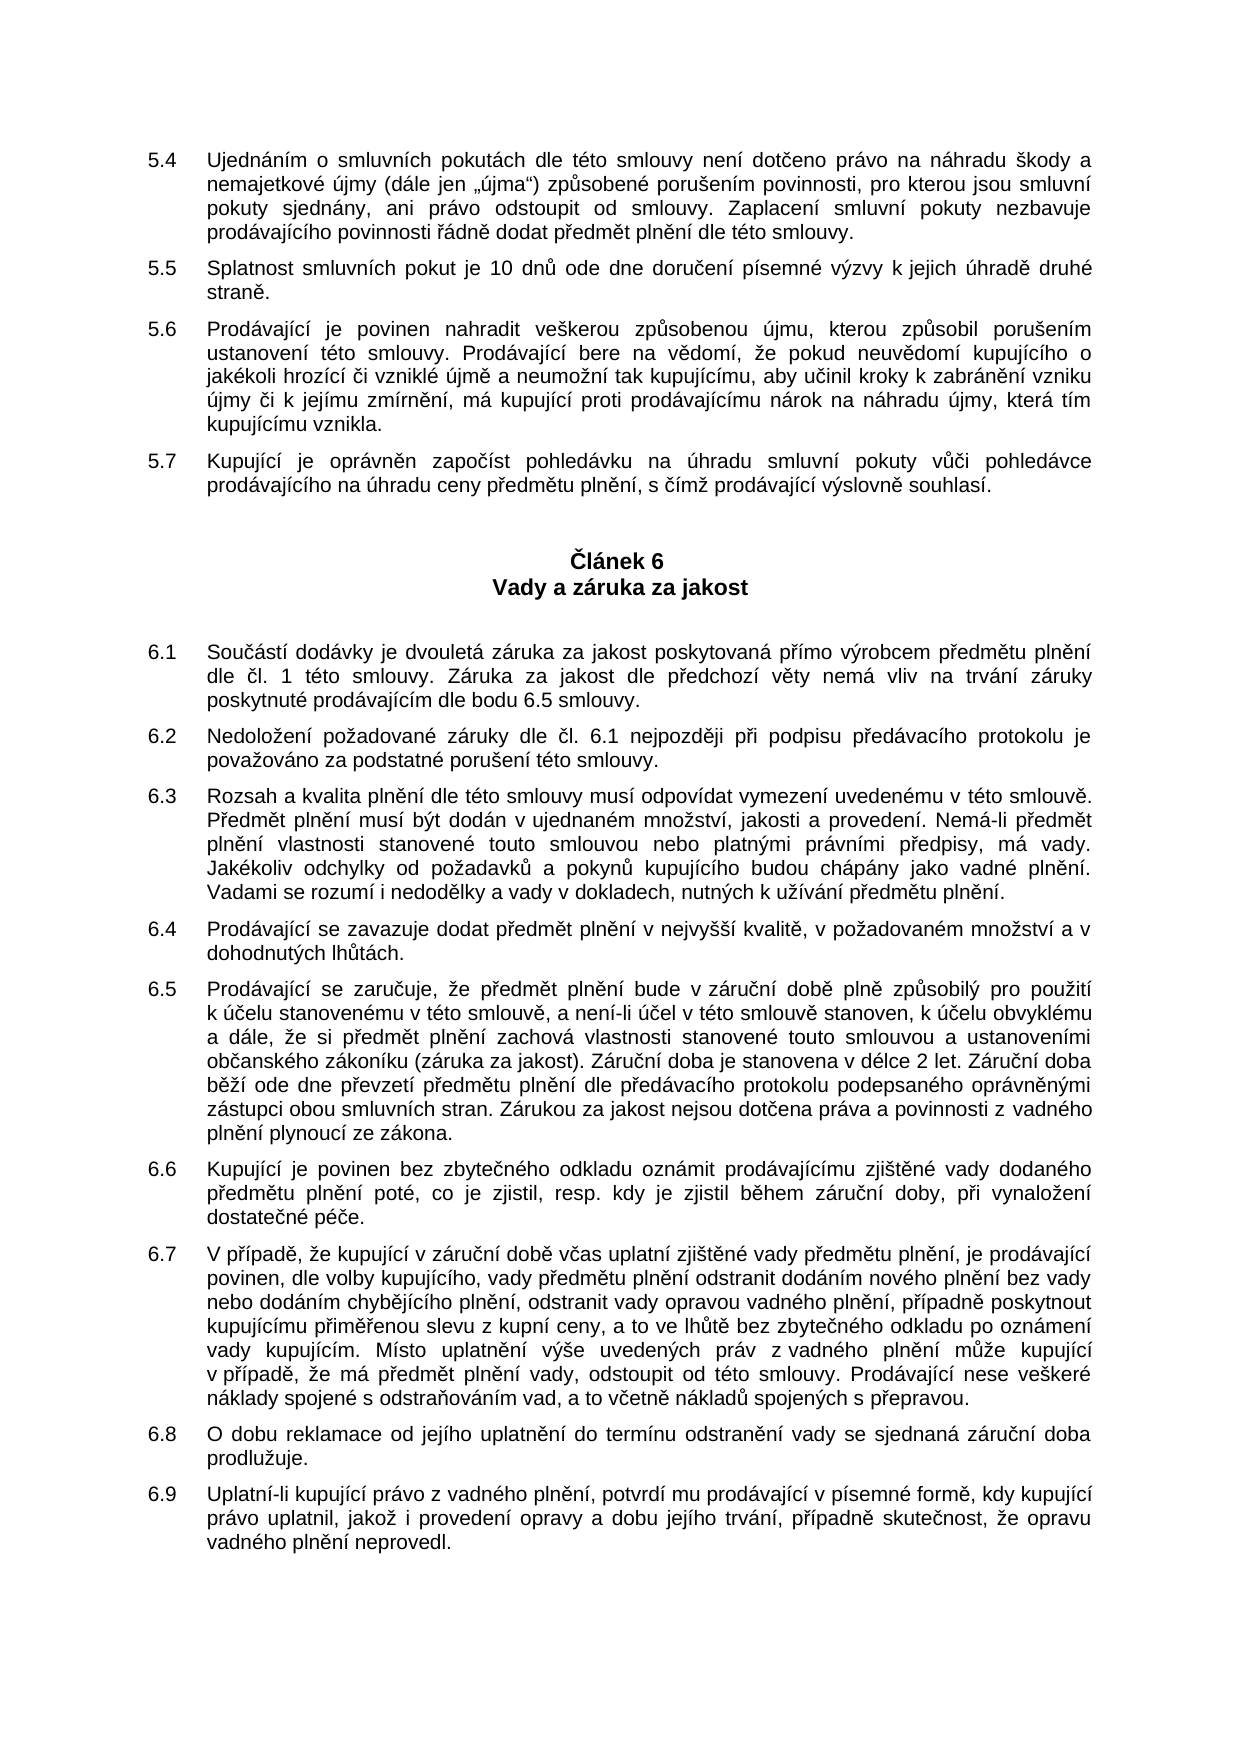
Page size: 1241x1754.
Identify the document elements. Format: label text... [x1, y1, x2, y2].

list Kupující je povinen bez zbytečného odkladu oznámit prodávajícímu zjištěné vady dodaného předmětu plnění poté, co je zjistil, resp. kdy je zjistil během záruční doby, při vynaložení dostatečné péče. [148, 1157, 1093, 1229]
list Rozsah a kvalita plnění dle této smlouvy musí odpovídat vymezení uvedenému v této smlouvě. Předmět plnění musí být dodán v ujednaném množství, jakosti a provedení. Nemá-li předmět plnění vlastnosti stanovené touto smlouvou nebo platnými právními předpisy, má vady. Jakékoliv odchylky od požadavků a pokynů kupujícího budou chápány jako vadné plnění. Vadami se rozumí i nedodělky a vady v dokladech, nutných k užívání předmětu plnění. [148, 784, 1093, 904]
list Ujednáním o smluvních pokutách dle této smlouvy není dotčeno právo na náhradu škody a nemajetkové újmy (dále jen „újma“) způsobené porušením povinnosti, pro kterou jsou smluvní pokuty sjednány, ani právo odstoupit od smlouvy. Zaplacení smluvní pokuty nezbavuje prodávajícího povinnosti řádně dodat předmět plnění dle této smlouvy. [148, 148, 1093, 243]
list Prodávající se zavazuje dodat předmět plnění v nejvyšší kvalitě, v požadovaném množství a v dohodnutých lhůtách. [148, 917, 1093, 964]
list V případě, že kupující v záruční době včas uplatní zjištěné vady předmětu plnění, je prodávající povinen, dle volby kupujícího, vady předmětu plnění odstranit dodáním nového plnění bez vady nebo dodáním chybějícího plnění, odstranit vady opravou vadného plnění, případně poskytnout kupujícímu přiměřenou slevu z kupní ceny, a to ve lhůtě bez zbytečného odkladu po oznámení vady kupujícím. Místo uplatnění výše uvedených práv z vadného plnění může kupující v případě, že má předmět plnění vady, odstoupit od této smlouvy. Prodávající nese veškeré náklady spojené s odstraňováním vad, a to včetně nákladů spojených s přepravou. [148, 1242, 1093, 1409]
list Nedoložení požadované záruky dle čl. 6.1 nejpozději při podpisu předávacího protokolu je považováno za podstatné porušení této smlouvy. [148, 724, 1093, 772]
list Součástí dodávky je dvouletá záruka za jakost poskytovaná přímo výrobcem předmětu plnění dle čl. 1 této smlouvy. Záruka za jakost dle předchozí věty nemá vliv na trvání záruky poskytnuté prodávajícím dle bodu 6.5 smlouvy. [148, 639, 1093, 711]
list Prodávající je povinen nahradit veškerou způsobenou újmu, kterou způsobil porušením ustanovení této smlouvy. Prodávající bere na vědomí, že pokud neuvědomí kupujícího o jakékoli hrozící či vzniklé újmě a neumožní tak kupujícímu, aby učinil kroky k zabránění vzniku újmy či k jejímu zmírnění, má kupující proti prodávajícímu nárok na náhradu újmy, která tím kupujícímu vznikla. [148, 316, 1093, 436]
text Vady a záruka za jakost [148, 574, 1093, 601]
list Splatnost smluvních pokut je 10 dnů ode dne doručení písemné výzvy k jejich úhradě druhé straně. [148, 256, 1093, 304]
list Uplatní-li kupující právo z vadného plnění, potvrdí mu prodávající v písemné formě, kdy kupující právo uplatnil, jakož i provedení opravy a dobu jejího trvání, případně skutečnost, že opravu vadného plnění neprovedl. [148, 1482, 1093, 1554]
list Prodávající se zaručuje, že předmět plnění bude v záruční době plně způsobilý pro použití k účelu stanovenému v této smlouvě, a není-li účel v této smlouvě stanoven, k účelu obvyklému a dále, že si předmět plnění zachová vlastnosti stanovené touto smlouvou a ustanoveními občanského zákoníku (záruka za jakost). Záruční doba je stanovena v délce 2 let. Záruční doba běží ode dne převzetí předmětu plnění dle předávacího protokolu podepsaného oprávněnými zástupci obou smluvních stran. Zárukou za jakost nejsou dotčena práva a povinnosti z vadného plnění plynoucí ze zákona. [148, 977, 1093, 1145]
list Kupující je oprávněn započíst pohledávku na úhradu smluvní pokuty vůči pohledávce prodávajícího na úhradu ceny předmětu plnění, s čímž prodávající výslovně souhlasí. [148, 449, 1093, 497]
list O dobu reklamace od jejího uplatnění do termínu odstranění vady se sjednaná záruční doba prodlužuje. [148, 1422, 1093, 1470]
